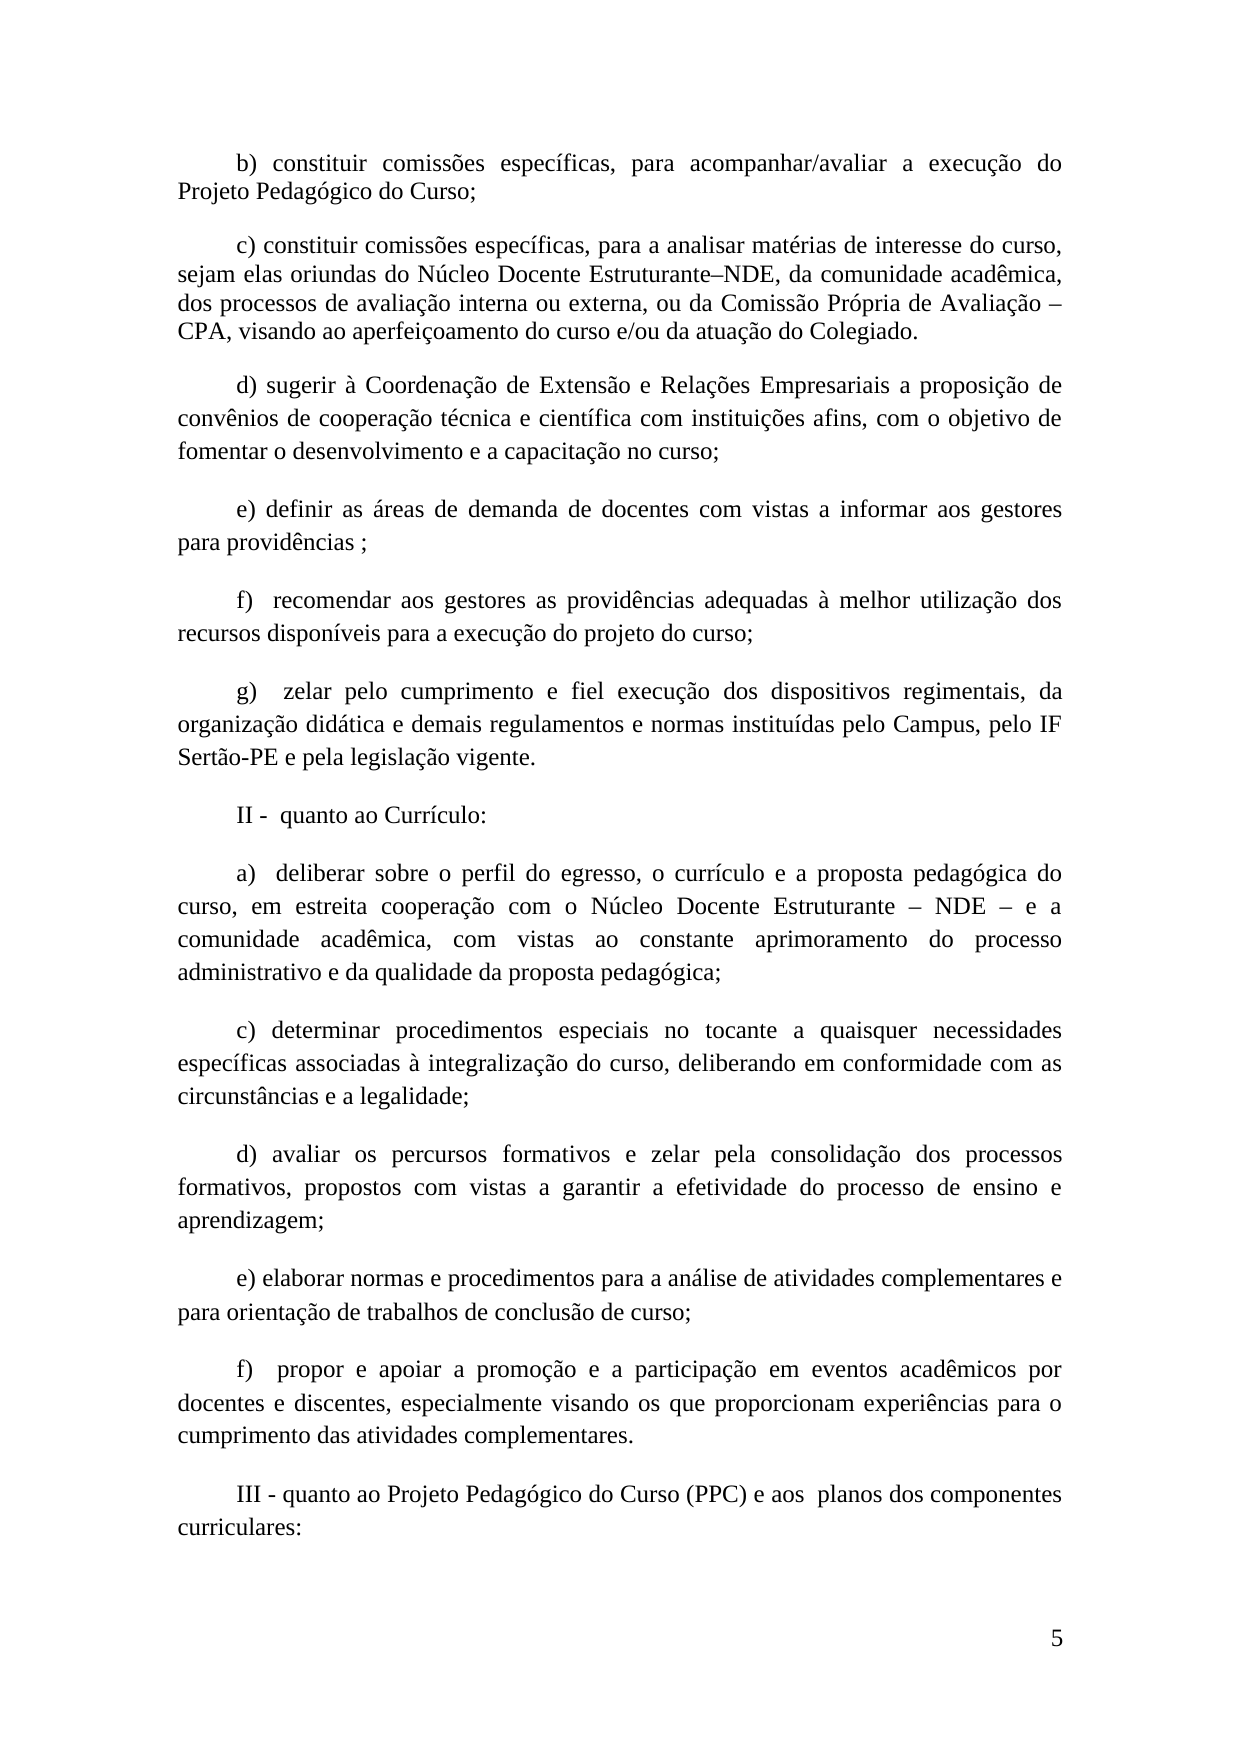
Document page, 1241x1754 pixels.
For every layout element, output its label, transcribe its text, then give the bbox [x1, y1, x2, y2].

text III - quanto ao Projeto Pedagógico do Curso (PPC) e aos planos dos componentes curriculares: [177, 1479, 1063, 1540]
text f) propor e apoiar a promoção e a participação em eventos acadêmicos por docentes e discentes, especialmente visando os que proporcionam experiências para o cumprimento das atividades complementares. [177, 1354, 1063, 1449]
text c) constituir comissões específicas, para a analisar matérias de interesse do curso, sejam elas oriundas do Núcleo Docente Estruturante–NDE, da comunidade acadêmica, dos processos de avaliação interna ou externa, ou da Comissão Própria de Avaliação – CPA, visando ao aperfeiçoamento do curso e/ou da atuação do Colegiado. [177, 230, 1063, 345]
text g) zelar pelo cumprimento e fiel execução dos dispositivos regimentais, da organização didática e demais regulamentos e normas instituídas pelo Campus, pelo IF Sertão-PE e pela legislação vigente. [177, 676, 1063, 771]
text d) avaliar os percursos formativos e zelar pela consolidação dos processos formativos, propostos com vistas a garantir a efetividade do processo de ensino e aprendizagem; [177, 1139, 1063, 1234]
text a) deliberar sobre o perfil do egresso, o currículo e a proposta pedagógica do curso, em estreita cooperação com o Núcleo Docente Estruturante – NDE – e a comunidade acadêmica, com vistas ao constante aprimoramento do processo administrativo e da qualidade da proposta pedagógica; [177, 858, 1063, 986]
text d) sugerir à Coordenação de Extensão e Relações Empresariais a proposição de convênios de cooperação técnica e científica com instituições afins, com o objetivo de fomentar o desenvolvimento e a capacitação no curso; [177, 370, 1063, 465]
text b) constituir comissões específicas, para acompanhar/avaliar a execução do Projeto Pedagógico do Curso; [177, 148, 1063, 205]
text f) recomendar aos gestores as providências adequadas à melhor utilização dos recursos disponíveis para a execução do projeto do curso; [177, 585, 1063, 647]
text e) elaborar normas e procedimentos para a análise de atividades complementares e para orientação de trabalhos de conclusão de curso; [177, 1263, 1063, 1325]
text c) determinar procedimentos especiais no tocante a quaisquer necessidades específicas associadas à integralização do curso, deliberando em conformidade com as circunstâncias e a legalidade; [177, 1015, 1063, 1110]
text II - quanto ao Currículo: [177, 800, 1063, 829]
text e) definir as áreas de demanda de docentes com vistas a informar aos gestores para providências ; [177, 494, 1063, 556]
